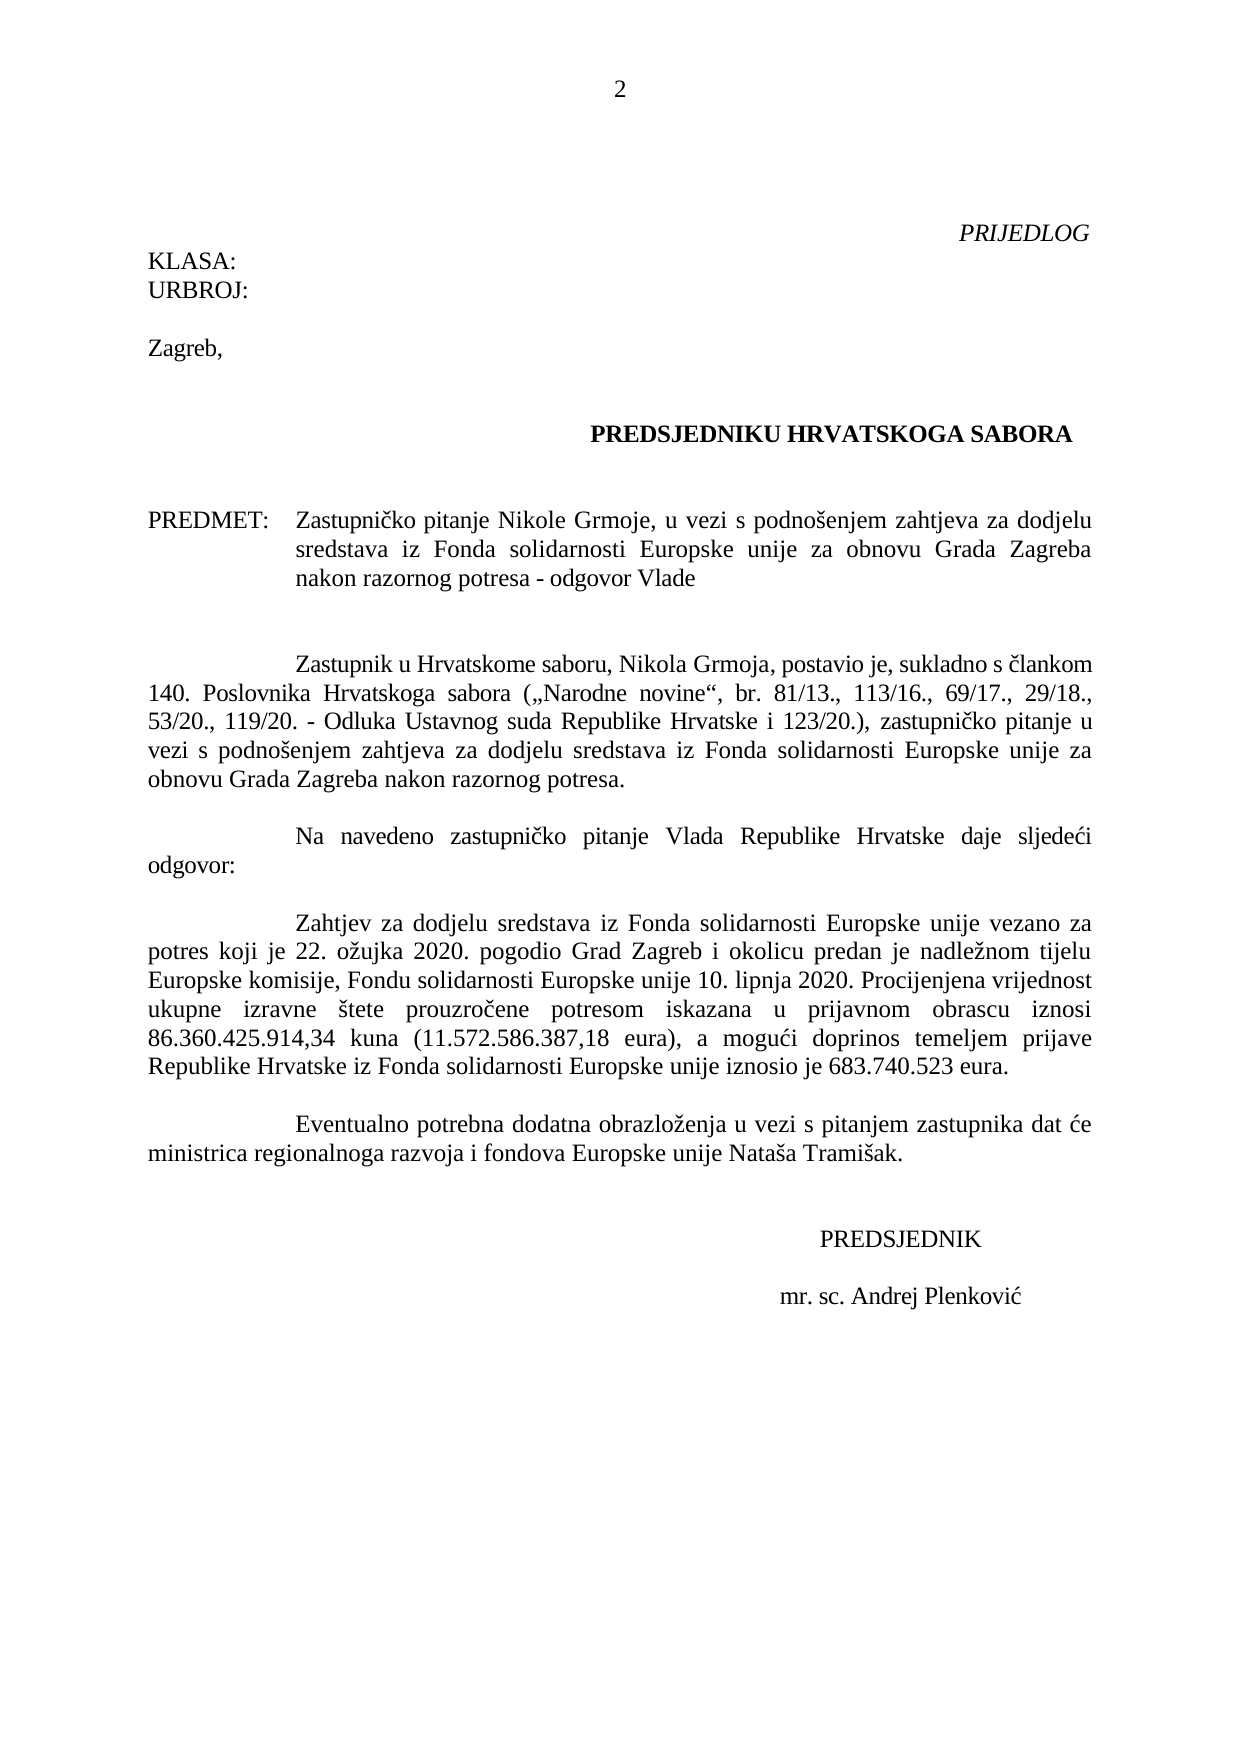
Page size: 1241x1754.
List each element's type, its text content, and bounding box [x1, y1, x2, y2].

text PREDSJEDNIKU HRVATSKOGA SABORA [148, 419, 1093, 448]
text URBROJ: [148, 275, 1093, 304]
text Eventualno potrebna dodatna obrazloženja u vezi s pitanjem zastupnika dat će ministrica regionalnoga razvoja i fondova Europske unije Nataša Tramišak. [148, 1109, 1093, 1166]
text Zahtjev za dodjelu sredstava iz Fonda solidarnosti Europske unije vezano za potres koji je 22. ožujka 2020. pogodio Grad Zagreb i okolicu predan je nadležnom tijelu Europske komisije, Fondu solidarnosti Europske unije 10. lipnja 2020. Procijenjena vrijednost ukupne izravne štete prouzročene potresom iskazana u prijavnom obrascu iznosi 86.360.425.914,34 kuna (11.572.586.387,18 eura), a mogući doprinos temeljem prijave Republike Hrvatske iz Fonda solidarnosti Europske unije iznosio je 683.740.523 eura. [148, 908, 1093, 1080]
text Na navedeno zastupničko pitanje Vlada Republike Hrvatske daje sljedeći odgovor: [148, 821, 1093, 879]
text PREDSJEDNIK [709, 1224, 1093, 1253]
text PRIJEDLOG [148, 218, 1093, 246]
text Zastupnik u Hrvatskome saboru, Nikola Grmoja, postavio je, sukladno s člankom 140. Poslovnika Hrvatskoga sabora („Narodne novine“, br. 81/13., 113/16., 69/17., 29/18., 53/20., 119/20. - Odluka Ustavnog suda Republike Hrvatske i 123/20.), zastupničko pitanje u vezi s podnošenjem zahtjeva za dodjelu sredstava iz Fonda solidarnosti Europske unije za obnovu Grada Zagreba nakon razornog potresa. [148, 649, 1093, 793]
text Zagreb, [148, 333, 1093, 361]
text PREDMET: Zastupničko pitanje Nikole Grmoje, u vezi s podnošenjem zahtjeva za dodjelu sredstava iz Fonda solidarnosti Europske unije za obnovu Grada Zagreba nakon razornog potresa - odgovor Vlade [148, 505, 1093, 591]
text KLASA: [148, 246, 1093, 275]
text mr. sc. Andrej Plenković [709, 1281, 1093, 1310]
